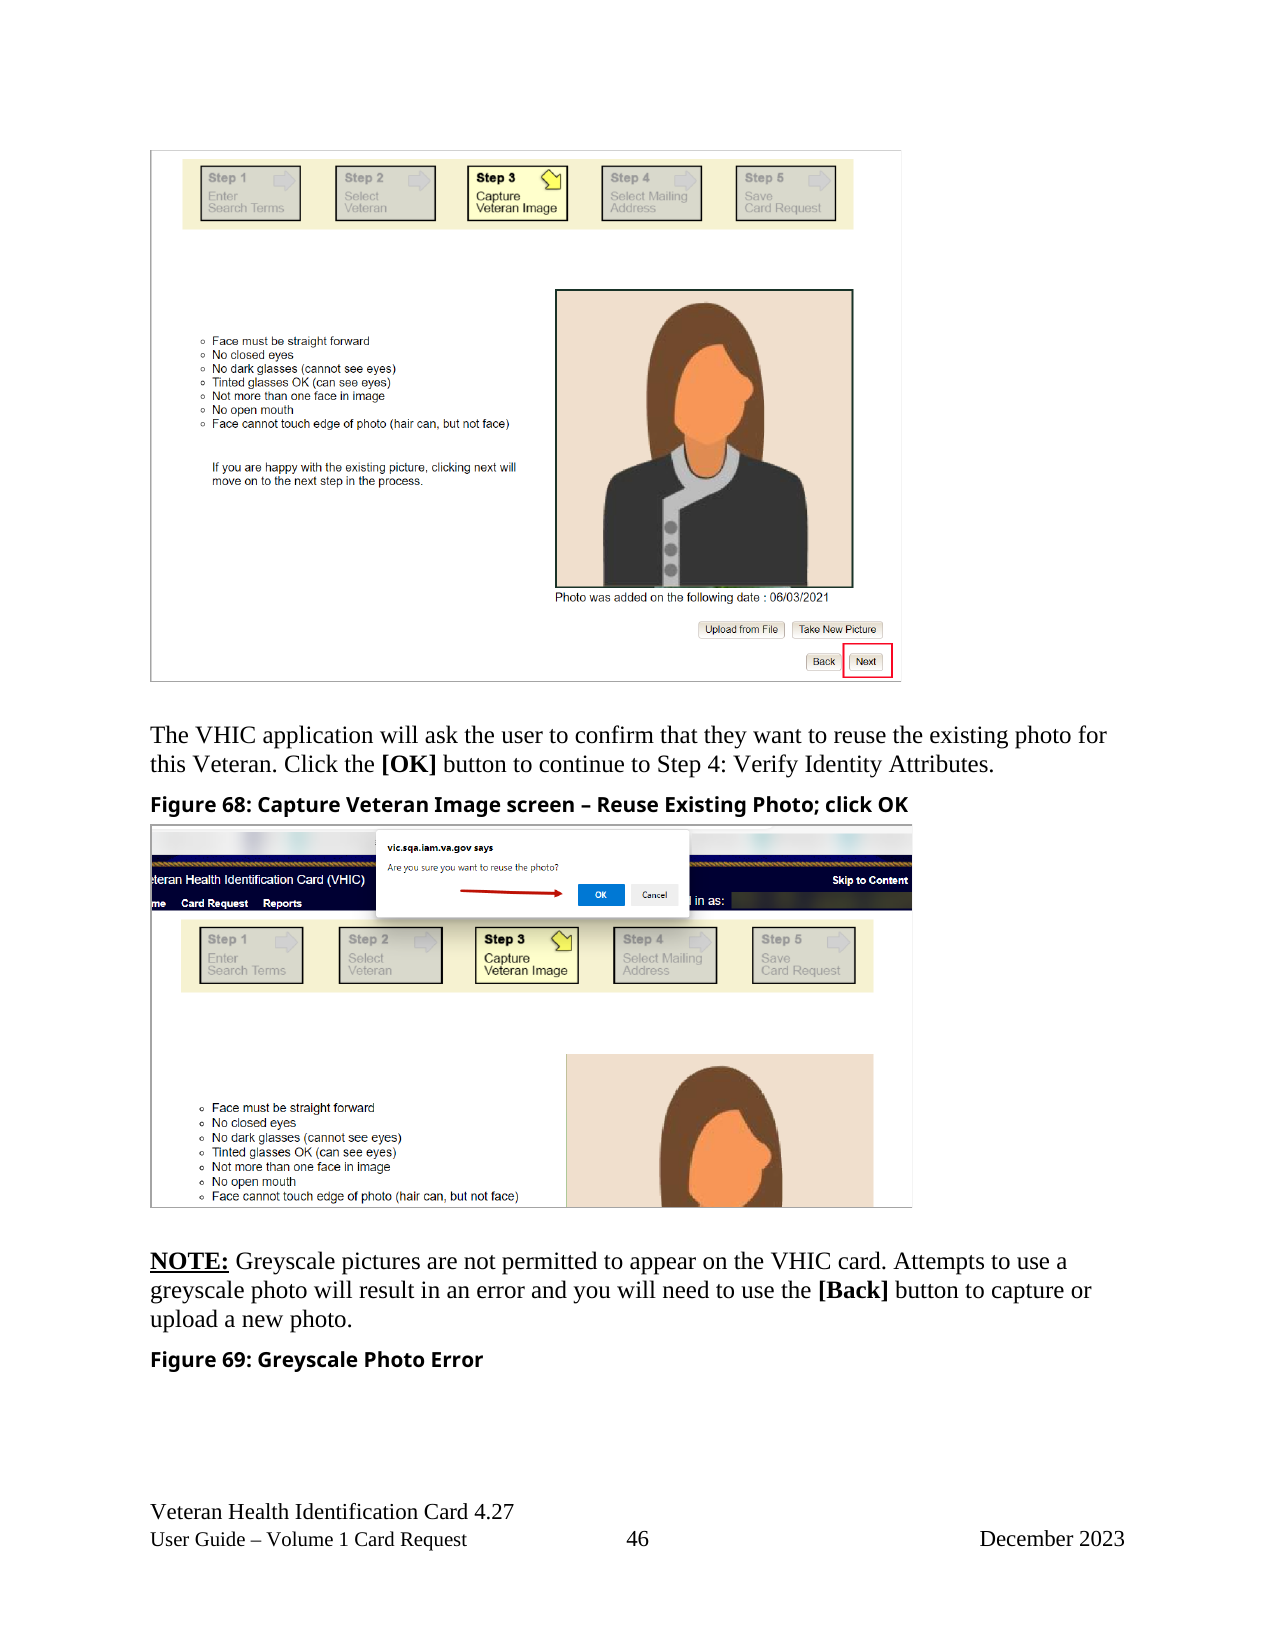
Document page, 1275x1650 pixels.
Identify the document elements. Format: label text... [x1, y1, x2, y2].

text The VHIC application will ask the user to confirm that they want to reuse the existing photo for this Veteran. Click the [OK] button to continue to Step 4: Verify Identity Attributes. [150, 720, 1125, 778]
picture [150, 150, 902, 682]
picture [150, 824, 913, 1208]
text NOTE: Greyscale pictures are not permitted to appear on the VHIC card. Attempts to use a greyscale photo will result in an error and you will need to use the [Back] button to capture or upload a new photo. [150, 1246, 1125, 1333]
